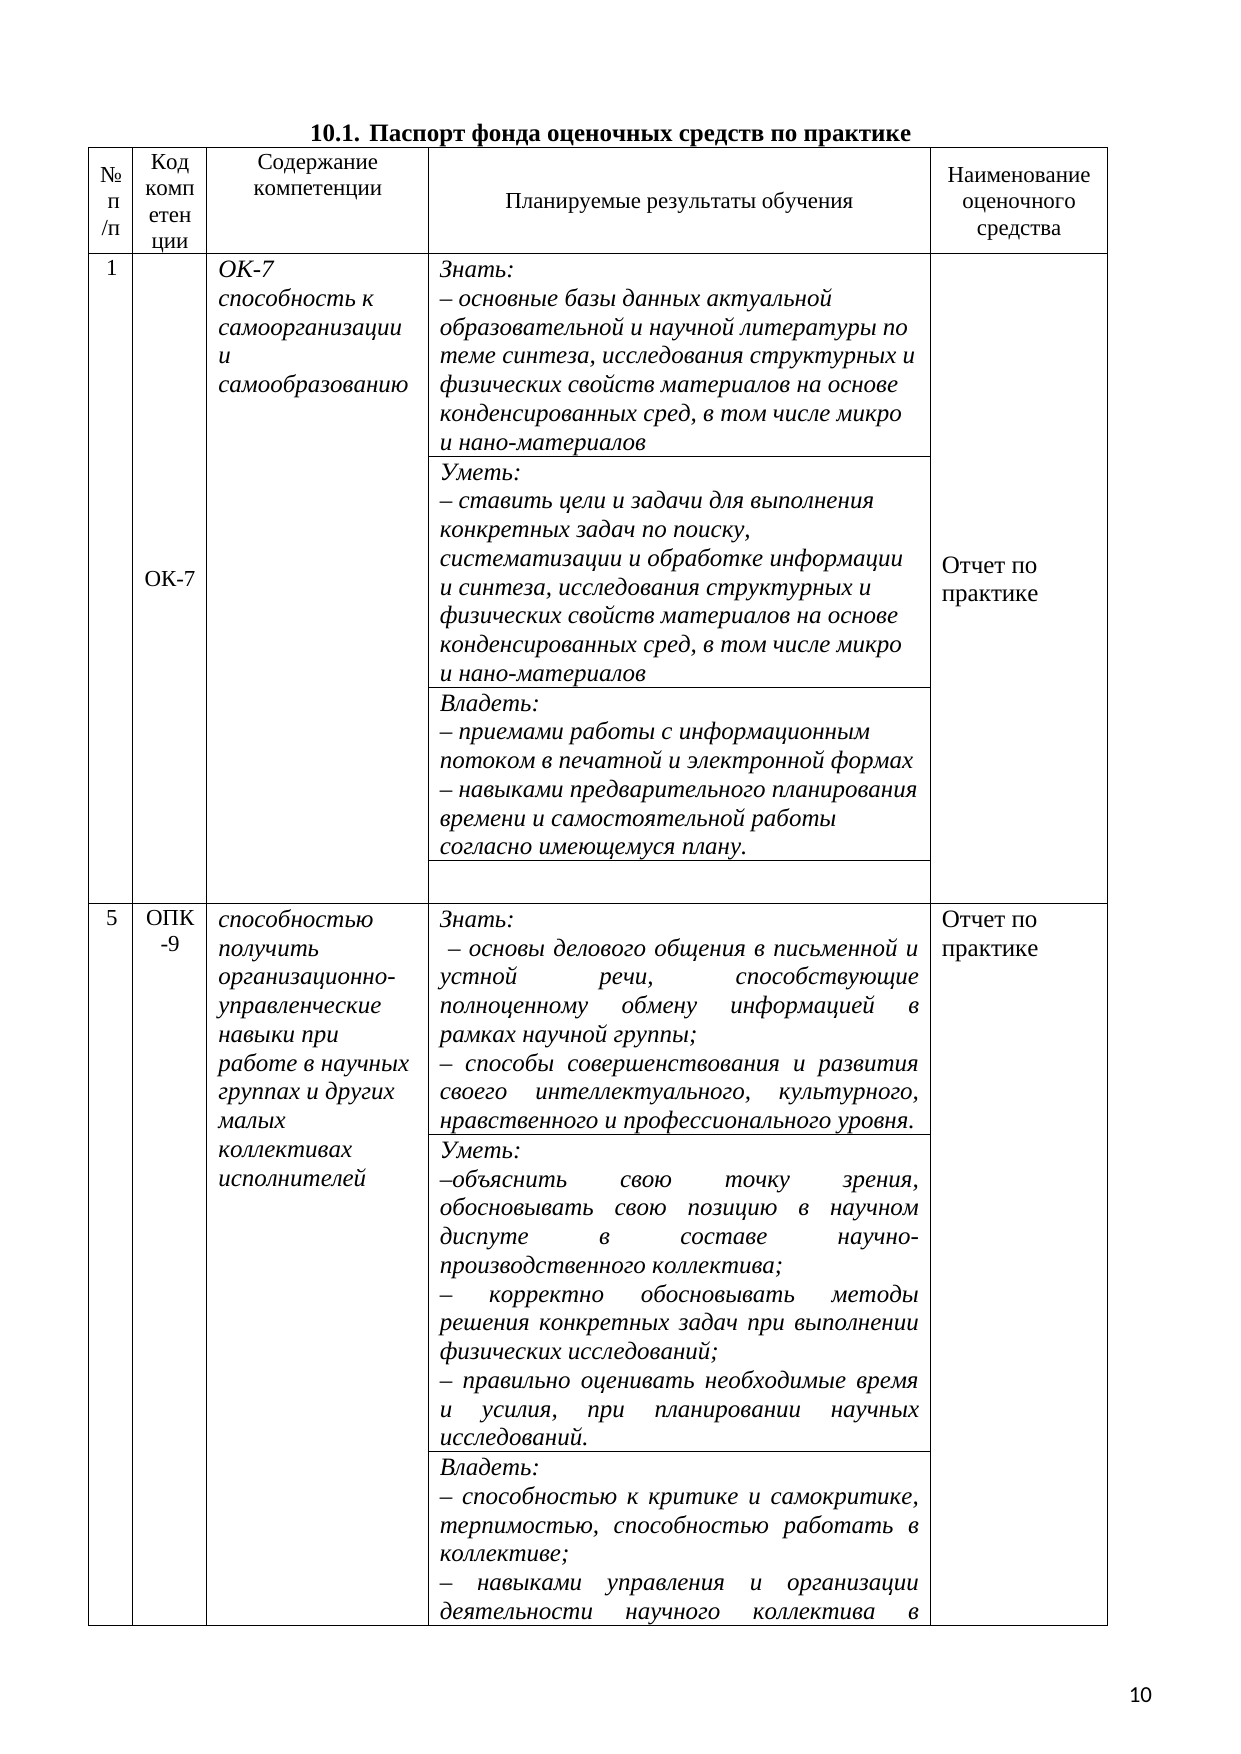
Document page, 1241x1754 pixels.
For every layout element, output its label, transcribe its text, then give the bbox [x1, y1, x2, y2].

table_cell [429, 861, 930, 903]
table_cell Уметь: –объяснить свою точку зрения, обосновывать свою позицию в научном диспуте в составе научно-производственного коллектива; – корректно обосновывать методы решения конкретных задач при выполнении физических исследований; – правильно оценивать необходимые время и усилия, при планировании научных исследований. [429, 1135, 930, 1451]
table_cell способностью получить организационно-управленческие навыки при работе в научных группах и других малых коллективах исполнителей [207, 904, 428, 1625]
table_cell ОПК-9 [133, 904, 206, 1625]
table_cell Отчет по практике [931, 254, 1107, 903]
table_cell Владеть: – приемами работы с информационным потоком в печатной и электронной формах – навыками предварительного планирования времени и самостоятельной работы согласно имеющемуся плану. [429, 688, 930, 860]
table_cell [89, 254, 132, 903]
table_header Код компетенции [133, 148, 206, 253]
table_cell Знать: – основы делового общения в письменной и устной речи, способствующие полноценному обмену информацией в рамках научной группы; – способы совершенствования и развития своего интеллектуального, культурного, нравственного и профессионального уровня. [429, 904, 930, 1134]
table_header № п/п [89, 148, 132, 253]
table_cell ОК-7 способность к самоорганизации и самообразованию [207, 254, 428, 903]
list Паспорт фонда оценочных средств по практике [69, 118, 1152, 147]
table_cell ОК-7 [133, 254, 206, 903]
table_cell [89, 904, 132, 1625]
table_cell Уметь: – ставить цели и задачи для выполнения конкретных задач по поиску, систематизации и обработке информации и синтеза, исследования структурных и физических свойств материалов на основе конденсированных сред, в том числе микро и нано-материалов [429, 457, 930, 687]
table_header Наименование оценочного средства [931, 148, 1107, 253]
table_cell Знать: – основные базы данных актуальной образовательной и научной литературы по теме синтеза, исследования структурных и физических свойств материалов на основе конденсированных сред, в том числе микро и нано-материалов [429, 254, 930, 456]
table_header Планируемые результаты обучения [429, 148, 930, 253]
table_header Содержание компетенции [207, 148, 428, 253]
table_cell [429, 1452, 930, 1625]
table_cell Отчет по практике [931, 904, 1107, 1625]
